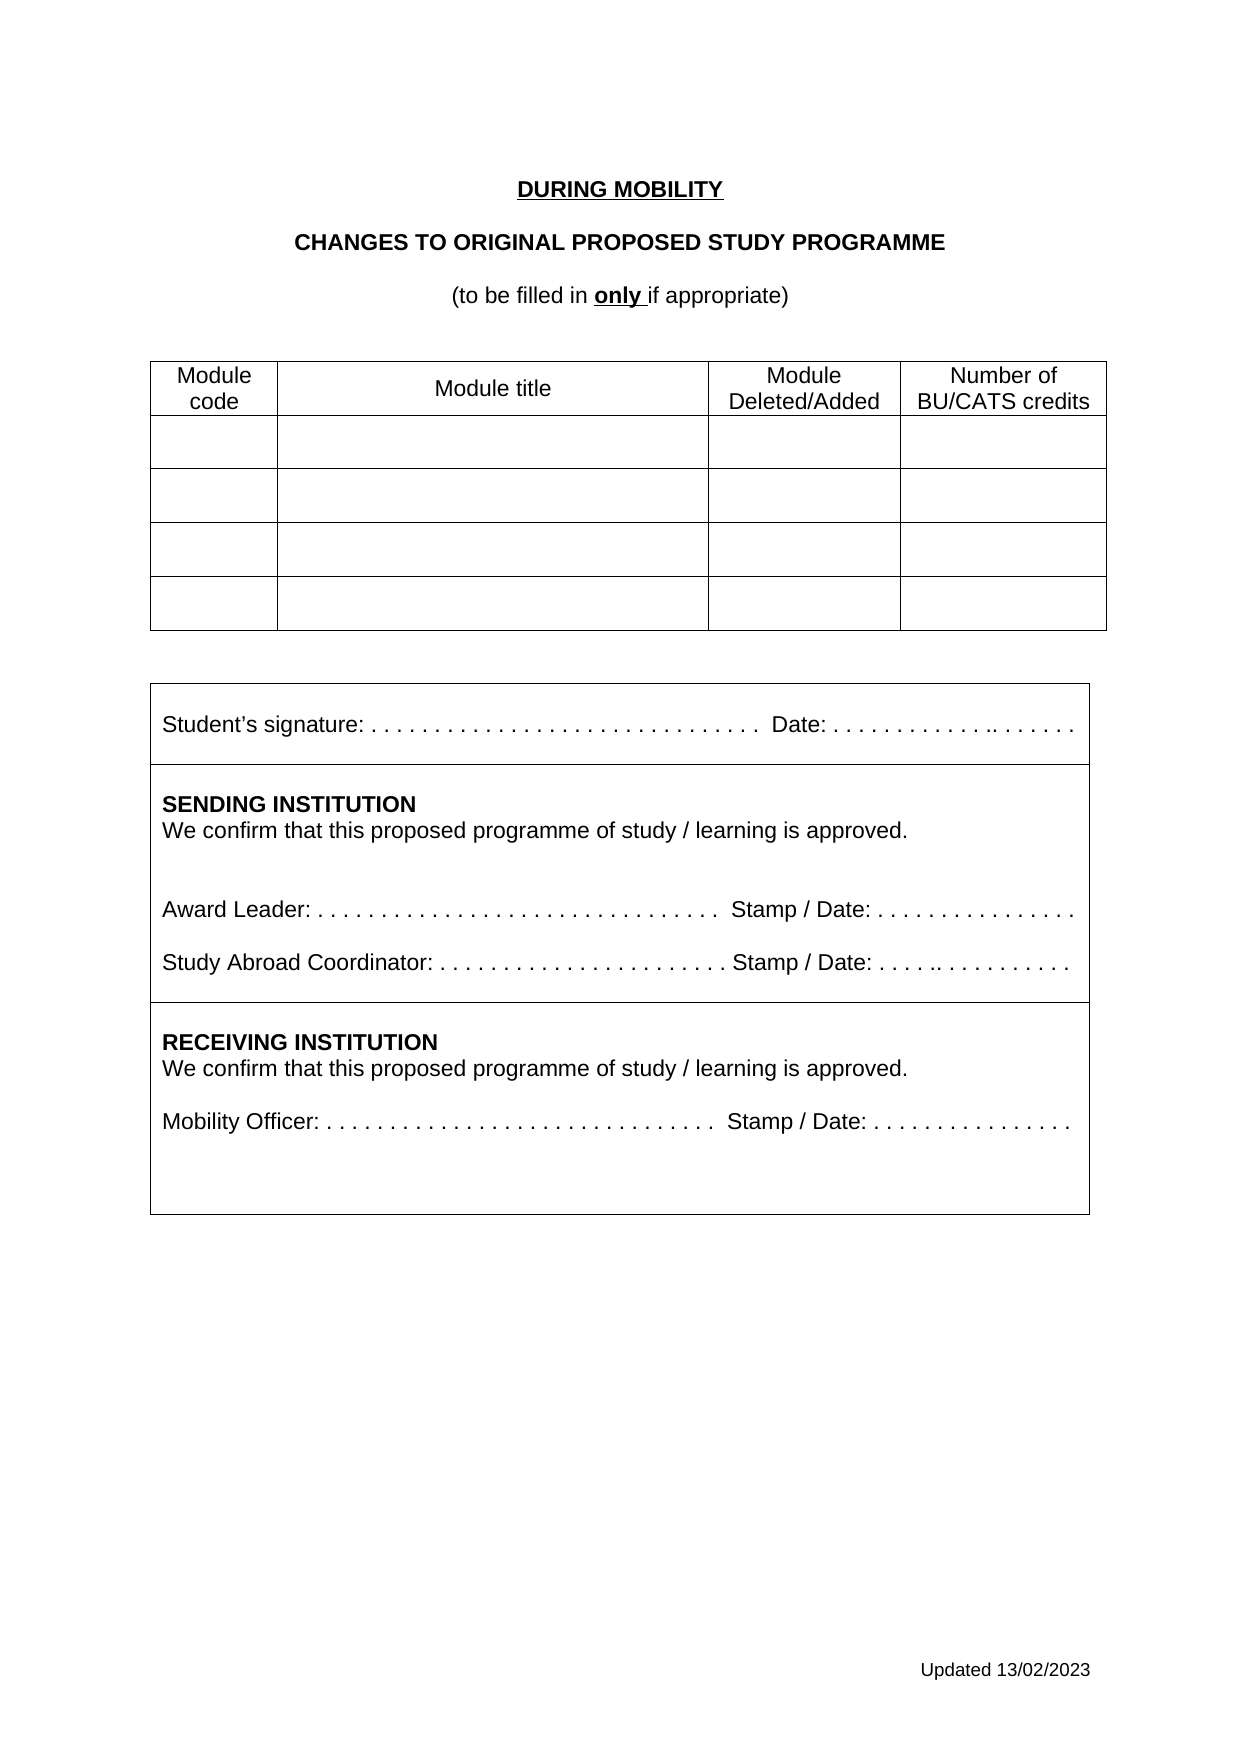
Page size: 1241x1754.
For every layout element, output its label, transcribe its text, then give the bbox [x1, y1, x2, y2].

table_cell [278, 523, 708, 576]
table_cell [151, 416, 277, 468]
table_cell RECEIVING INSTITUTION We confirm that this proposed programme of study / learning is approved. Mobility Officer: . . . . . . . . . . . . . . . . . . . . . . . . . . . . . . . Stamp / Date: . . . . . . . . . . . . . . . . [151, 1003, 1089, 1213]
table_cell [709, 416, 900, 468]
table_cell [709, 523, 900, 576]
table_cell [901, 469, 1106, 522]
table_cell [709, 577, 900, 629]
table_header Number of BU/CATS credits [901, 362, 1106, 414]
table_cell [901, 577, 1106, 629]
table_cell [901, 416, 1106, 468]
table_header Module title [278, 362, 708, 414]
table_cell [901, 523, 1106, 576]
table_header Student’s signature: . . . . . . . . . . . . . . . . . . . . . . . . . . . . . . . Date: . . . . . . . . . . . . .. . . . . . . [151, 684, 1089, 763]
table_cell [709, 469, 900, 522]
table_header Module Deleted/Added [709, 362, 900, 414]
table_cell [278, 469, 708, 522]
table_cell [151, 469, 277, 522]
table_cell [151, 577, 277, 629]
text (to be filled in only if appropriate) [150, 282, 1090, 308]
text CHANGES TO ORIGINAL PROPOSED STUDY PROGRAMME [150, 229, 1090, 255]
table_cell [151, 523, 277, 576]
table_cell [278, 577, 708, 629]
text DURING MOBILITY [150, 176, 1090, 203]
table_cell SENDING INSTITUTION We confirm that this proposed programme of study / learning is approved. Award Leader: . . . . . . . . . . . . . . . . . . . . . . . . . . . . . . . . Stamp / Date: . . . . . . . . . . . . . . . . Study Abroad Coordinator: . . . . . . . . . . . . . . . . . . . . . . . Stamp / Date: . . . . .. . . . . . . . . . . [151, 765, 1089, 1002]
table_cell [278, 416, 708, 468]
table_header Module code [151, 362, 277, 414]
